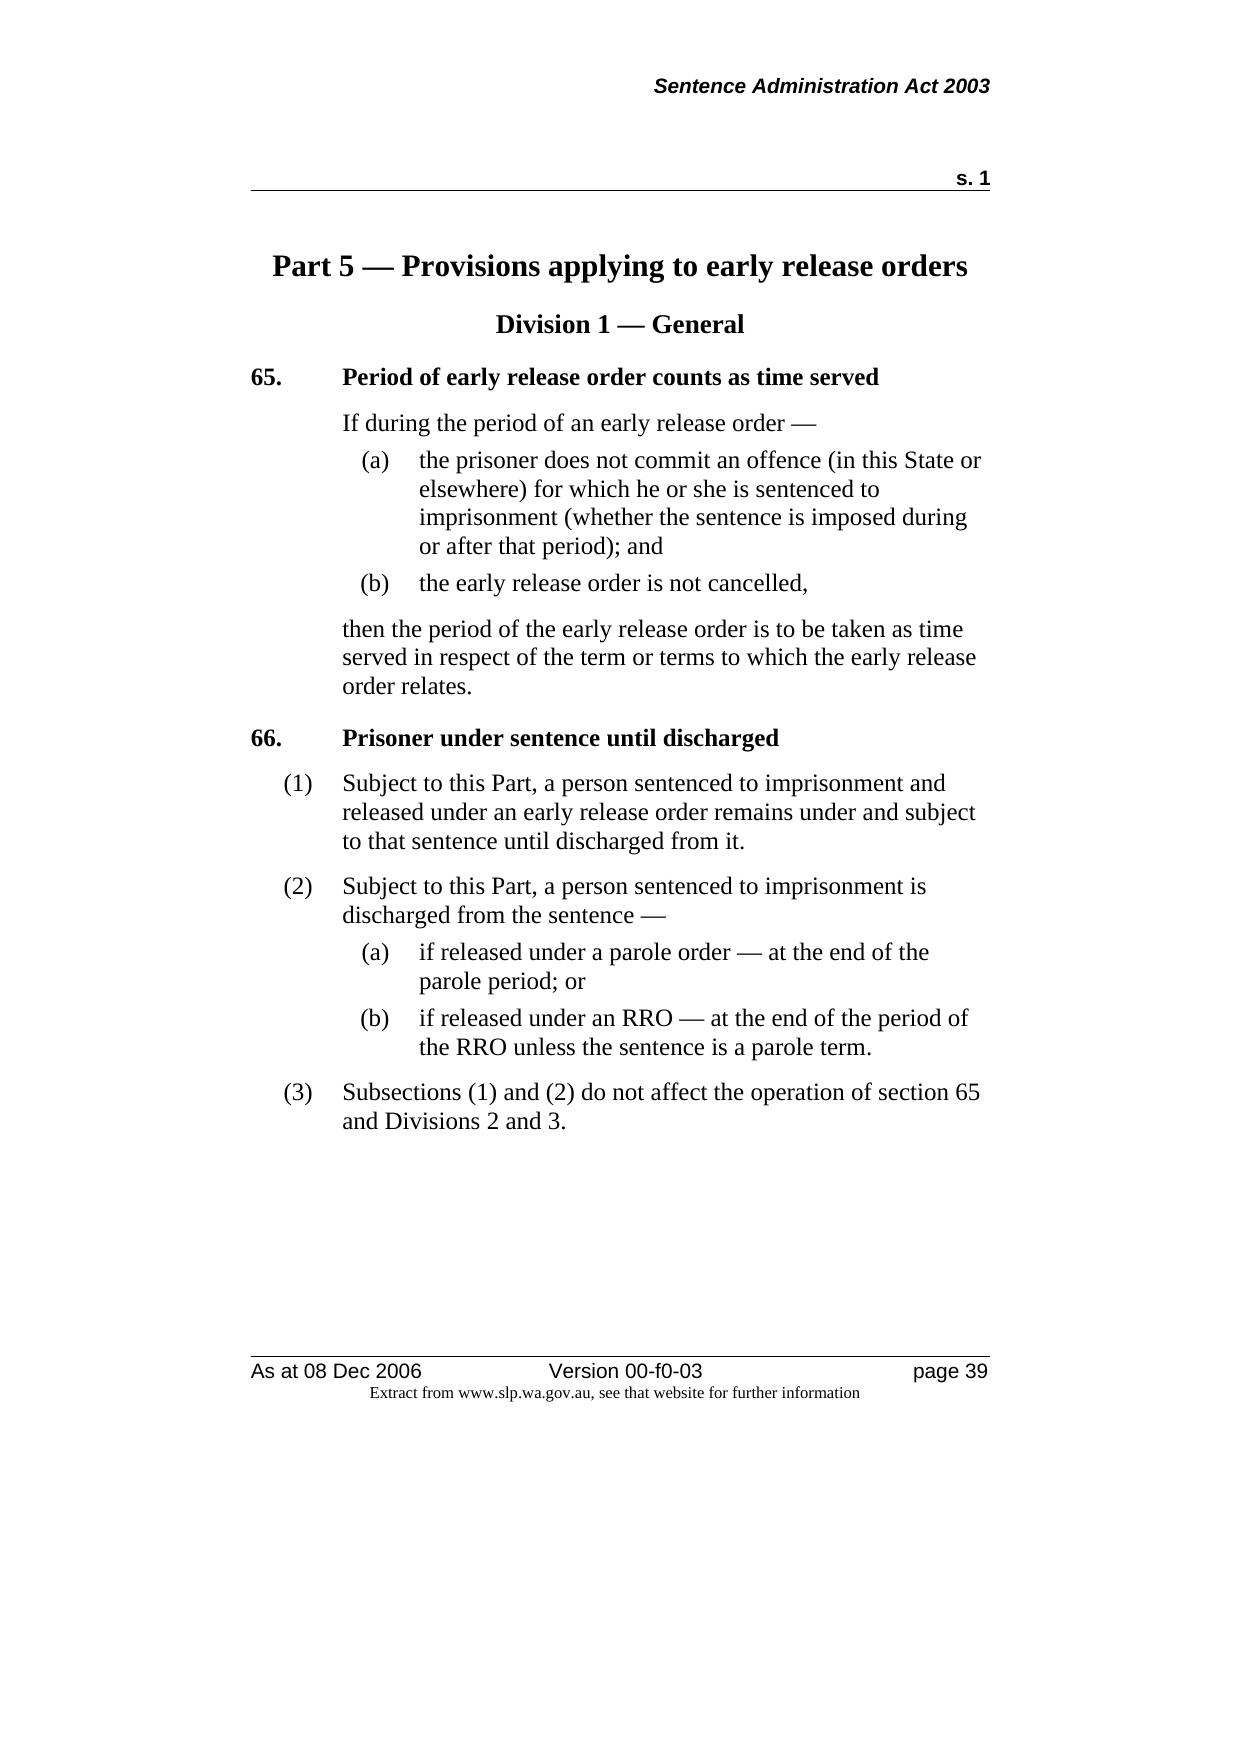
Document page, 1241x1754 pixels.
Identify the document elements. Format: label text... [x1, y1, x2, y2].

text If during the period of an early release order — [251, 408, 990, 437]
text (a) if released under a parole order — at the end of the parole period; or [251, 937, 990, 994]
subtitle 66. Prisoner under sentence until discharged [251, 723, 990, 752]
text (b) if released under an RRO — at the end of the period of the RRO unless the sentence is a parole term. [251, 1003, 990, 1060]
text (b) the early release order is not cancelled, [251, 568, 990, 597]
subtitle Division 1 — General [251, 308, 990, 339]
text (1) Subject to this Part, a person sentenced to imprisonment and released under an early release order remains under and subject to that sentence until discharged from it. [251, 768, 990, 854]
subtitle Part 5 — Provisions applying to early release orders [251, 247, 990, 283]
text (3) Subsections (1) and (2) do not affect the operation of section 65 and Divisions 2 and 3. [251, 1077, 990, 1134]
text (a) the prisoner does not commit an offence (in this State or elsewhere) for which he or she is sentenced to imprisonment (whether the sentence is imposed during or after that period); and [251, 445, 990, 560]
text (2) Subject to this Part, a person sentenced to imprisonment is discharged from the sentence — [251, 871, 990, 929]
text then the period of the early release order is to be taken as time served in respect of the term or terms to which the early release order relates. [251, 614, 990, 700]
subtitle 65. Period of early release order counts as time served [251, 362, 990, 391]
